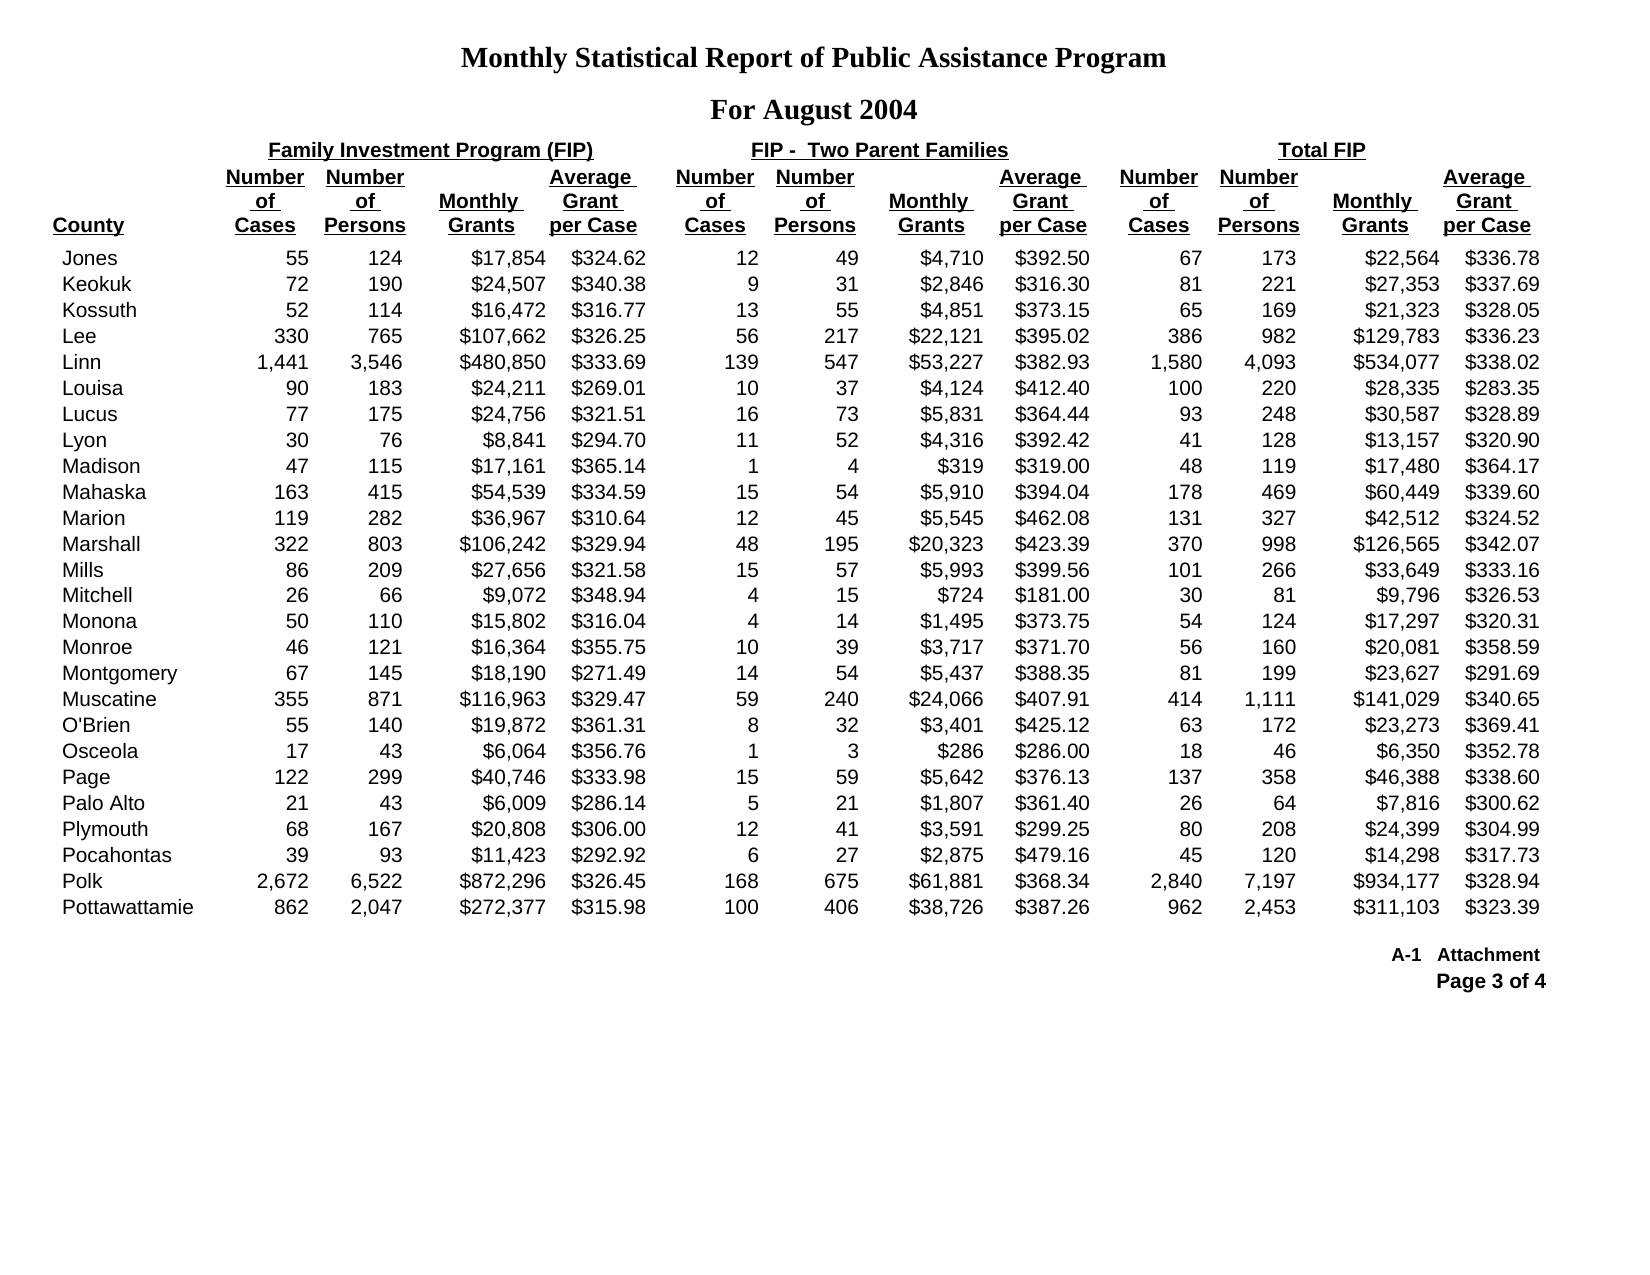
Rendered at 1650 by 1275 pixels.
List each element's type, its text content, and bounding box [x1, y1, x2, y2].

text Montgomery 67 145 $18,190 $271.49 14 54 $5,437 $388.35 81 199 $23,627 $291.69 [52, 661, 1575, 685]
text Louisa 90 183 $24,211 $269.01 10 37 $4,124 $412.40 100 220 $28,335 $283.35 [52, 376, 1575, 400]
text Monroe 46 121 $16,364 $355.75 10 39 $3,717 $371.70 56 160 $20,081 $358.59 [52, 635, 1575, 659]
text Family Investment Program (FIP) FIP - Two Parent Families Total FIP [52, 138, 1575, 162]
text Mahaska 163 415 $54,539 $334.59 15 54 $5,910 $394.04 178 469 $60,449 $339.60 [52, 479, 1575, 503]
text O'Brien 55 140 $19,872 $361.31 8 32 $3,401 $425.12 63 172 $23,273 $369.41 [52, 713, 1575, 737]
text For August 2004 [52, 92, 1575, 125]
text Plymouth 68 167 $20,808 $306.00 12 41 $3,591 $299.25 80 208 $24,399 $304.99 [52, 817, 1575, 841]
text Linn 1,441 3,546 $480,850 $333.69 139 547 $53,227 $382.93 1,580 4,093 $534,077 $338.02 [52, 350, 1575, 374]
text A-1 Attachment [52, 944, 1575, 965]
text Keokuk 72 190 $24,507 $340.38 9 31 $2,846 $316.30 81 221 $27,353 $337.69 [52, 272, 1575, 296]
text Muscatine 355 871 $116,963 $329.47 59 240 $24,066 $407.91 414 1,111 $141,029 $340.65 [52, 687, 1575, 711]
text Marion 119 282 $36,967 $310.64 12 45 $5,545 $462.08 131 327 $42,512 $324.52 [52, 506, 1575, 529]
text Page 122 299 $40,746 $333.98 15 59 $5,642 $376.13 137 358 $46,388 $338.60 [52, 765, 1575, 789]
text County Cases Persons Grants per Case Cases Persons Grants per Case Cases Persons Grants per Case [52, 213, 1575, 237]
text Kossuth 52 114 $16,472 $316.77 13 55 $4,851 $373.15 65 169 $21,323 $328.05 [52, 298, 1575, 322]
text Lucus 77 175 $24,756 $321.51 16 73 $5,831 $364.44 93 248 $30,587 $328.89 [52, 402, 1575, 426]
text Lyon 30 76 $8,841 $294.70 11 52 $4,316 $392.42 41 128 $13,157 $320.90 [52, 428, 1575, 452]
text Mitchell 26 66 $9,072 $348.94 4 15 $724 $181.00 30 81 $9,796 $326.53 [52, 583, 1575, 607]
text Monthly Statistical Report of Public Assistance Program [52, 40, 1575, 73]
text Jones 55 124 $17,854 $324.62 12 49 $4,710 $392.50 67 173 $22,564 $336.78 [52, 246, 1575, 270]
text Pottawattamie 862 2,047 $272,377 $315.98 100 406 $38,726 $387.26 962 2,453 $311,103 $323.39 [52, 894, 1575, 918]
text Lee 330 765 $107,662 $326.25 56 217 $22,121 $395.02 386 982 $129,783 $336.23 [52, 324, 1575, 348]
text Pocahontas 39 93 $11,423 $292.92 6 27 $2,875 $479.16 45 120 $14,298 $317.73 [52, 843, 1575, 867]
text Monona 50 110 $15,802 $316.04 4 14 $1,495 $373.75 54 124 $17,297 $320.31 [52, 609, 1575, 633]
text Page 3 of 4 [52, 969, 1575, 993]
text Polk 2,672 6,522 $872,296 $326.45 168 675 $61,881 $368.34 2,840 7,197 $934,177 $328.94 [52, 869, 1575, 893]
text Palo Alto 21 43 $6,009 $286.14 5 21 $1,807 $361.40 26 64 $7,816 $300.62 [52, 791, 1575, 815]
text Mills 86 209 $27,656 $321.58 15 57 $5,993 $399.56 101 266 $33,649 $333.16 [52, 557, 1575, 581]
text of of Monthly Grant of of Monthly Grant of of Monthly Grant [52, 189, 1575, 213]
text Madison 47 115 $17,161 $365.14 1 4 $319 $319.00 48 119 $17,480 $364.17 [52, 454, 1575, 478]
text Number Number Average Number Number Average Number Number Average [52, 165, 1575, 189]
text Marshall 322 803 $106,242 $329.94 48 195 $20,323 $423.39 370 998 $126,565 $342.07 [52, 531, 1575, 555]
text Osceola 17 43 $6,064 $356.76 1 3 $286 $286.00 18 46 $6,350 $352.78 [52, 739, 1575, 763]
